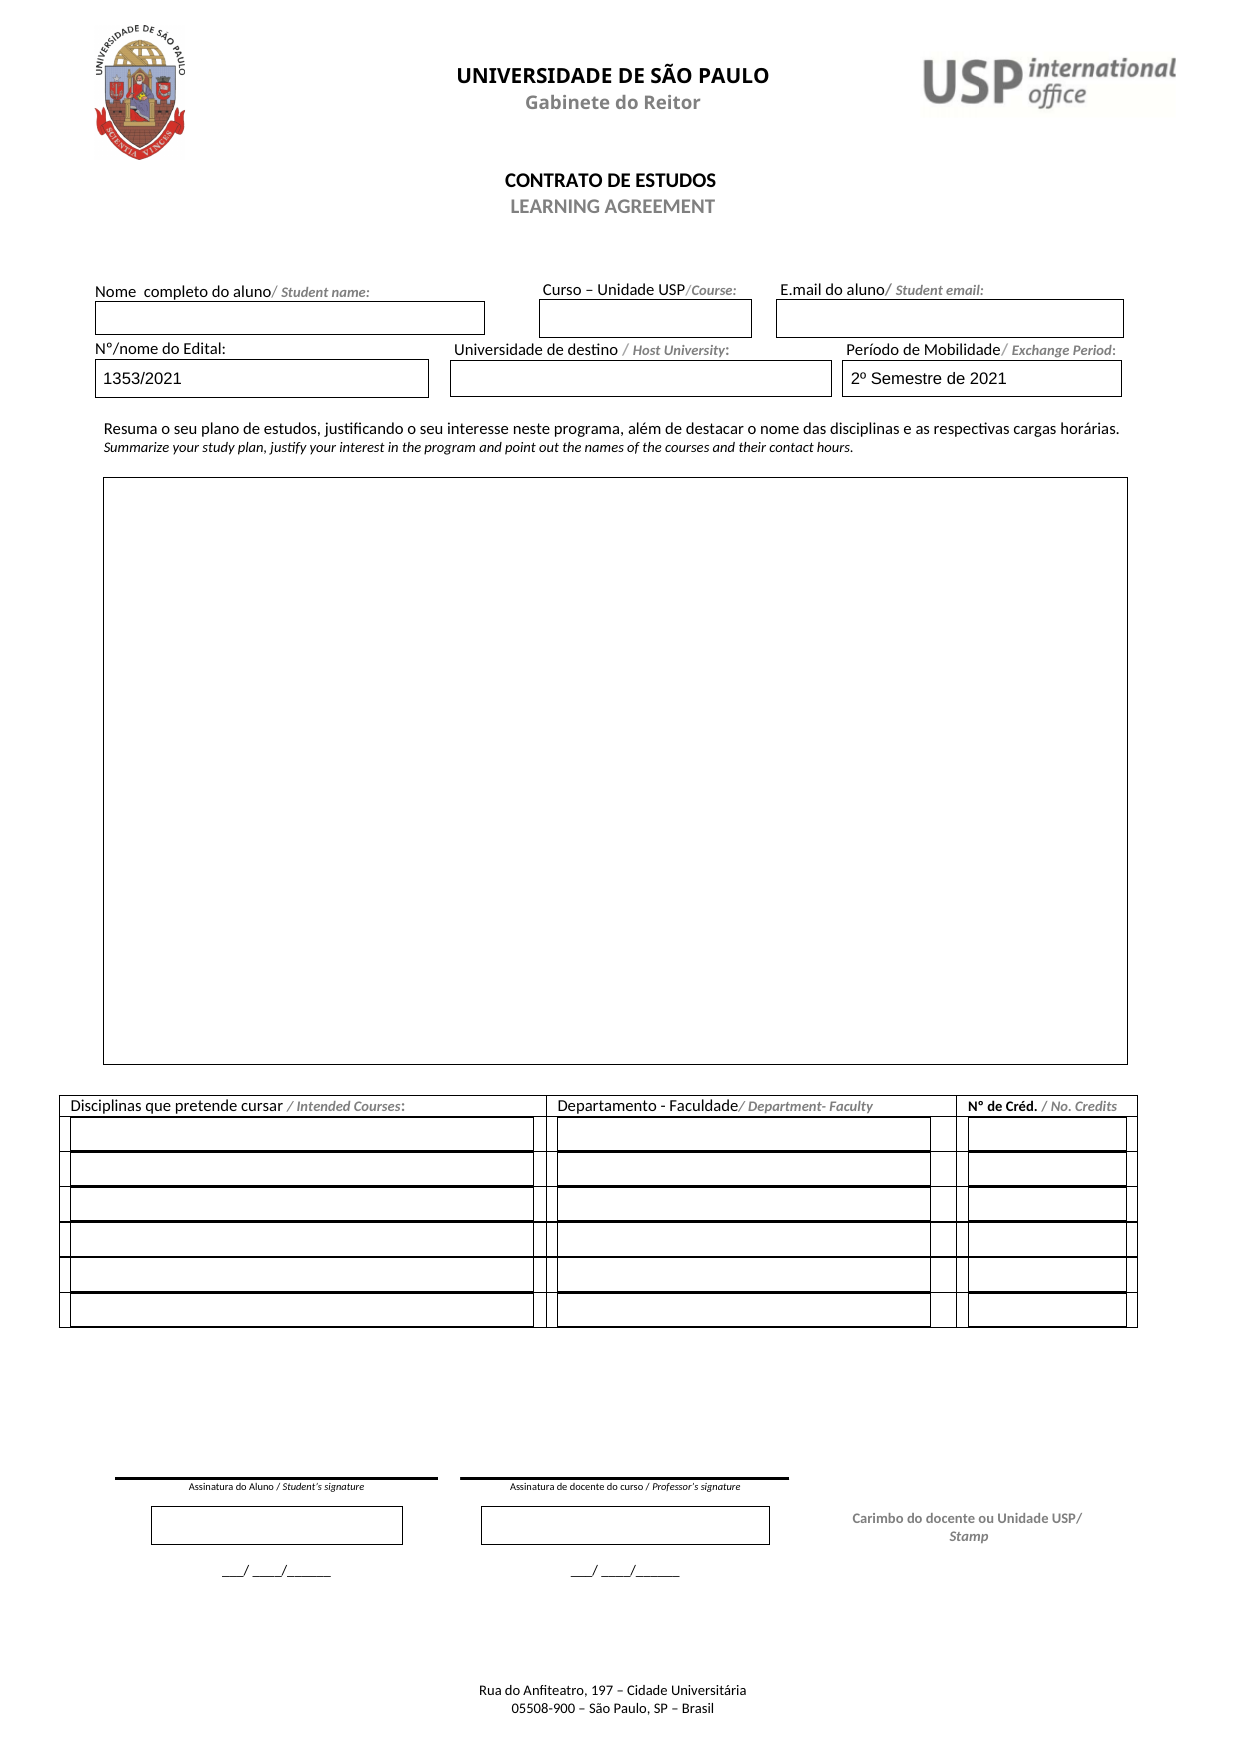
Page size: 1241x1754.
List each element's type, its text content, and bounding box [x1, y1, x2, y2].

table_cell [957, 1293, 968, 1327]
table_cell [534, 1152, 546, 1186]
table_header Nº de Créd. / No. Credits [957, 1096, 1137, 1116]
table_cell [60, 1293, 70, 1327]
table_header Carimbo do docente ou Unidade USP/ Stamp [801, 1353, 1133, 1589]
table_cell [60, 1187, 70, 1221]
table_cell [1127, 1293, 1137, 1327]
table_cell [931, 1187, 956, 1221]
table_cell [1127, 1117, 1137, 1151]
table_cell [547, 1223, 557, 1256]
text CONTRATO DE ESTUDOS LEARNING AGREEMENT [103, 168, 1122, 218]
table_cell [547, 1117, 557, 1151]
table_cell [957, 1223, 968, 1256]
table_cell [534, 1258, 546, 1292]
table_cell [1127, 1187, 1137, 1221]
table_cell [60, 1152, 70, 1186]
table_cell Nº/nome do Edital: [84, 339, 438, 397]
table_cell [957, 1117, 968, 1151]
table_cell [534, 1117, 546, 1151]
table_cell [60, 1258, 70, 1292]
picture [911, 41, 1184, 127]
table_cell [931, 1258, 956, 1292]
table_cell [1127, 1152, 1137, 1186]
table_cell [931, 1293, 956, 1327]
table_cell [534, 1187, 546, 1221]
text Summarize your study plan, justify your interest in the program and point out the names of the courses and their contact hours. [103, 438, 1122, 456]
table_cell [957, 1258, 968, 1292]
table_cell [957, 1187, 968, 1221]
table_cell [60, 1117, 70, 1151]
table_header Departamento - Faculdade/ Department- Faculty [547, 1096, 956, 1116]
picture [94, 25, 186, 160]
table_cell [547, 1187, 557, 1221]
table_header Assinatura do Aluno / Student’s signature ___/ ____/______ [104, 1353, 449, 1589]
table_cell [534, 1293, 546, 1327]
table_cell [931, 1223, 956, 1256]
table_cell [1127, 1258, 1137, 1292]
text Resuma o seu plano de estudos, justificando o seu interesse neste programa, além de destacar o nome das disciplinas e as respectivas cargas horárias. [103, 418, 1122, 438]
table_header Disciplinas que pretende cursar / Intended Courses: [60, 1096, 546, 1116]
table_cell [957, 1152, 968, 1186]
table_header Curso – Unidade USP/Course: [528, 279, 765, 337]
table_header E.mail do aluno/ Student email: [766, 279, 1141, 337]
table_header Nome completo do aluno/ Student name: [84, 279, 527, 337]
table_cell [1127, 1223, 1137, 1256]
table_cell [60, 1223, 70, 1256]
table_cell [547, 1293, 557, 1327]
table_cell [547, 1152, 557, 1186]
table_cell Universidade de destino / Host University: Período de Mobilidade/ Exchange Period: [439, 339, 1141, 397]
table_cell [547, 1258, 557, 1292]
table_cell [534, 1223, 546, 1256]
table_cell [931, 1152, 956, 1186]
table_header Assinatura de docente do curso / Professor’s signature ___/ ____/______ [449, 1353, 801, 1589]
table_cell [931, 1117, 956, 1151]
